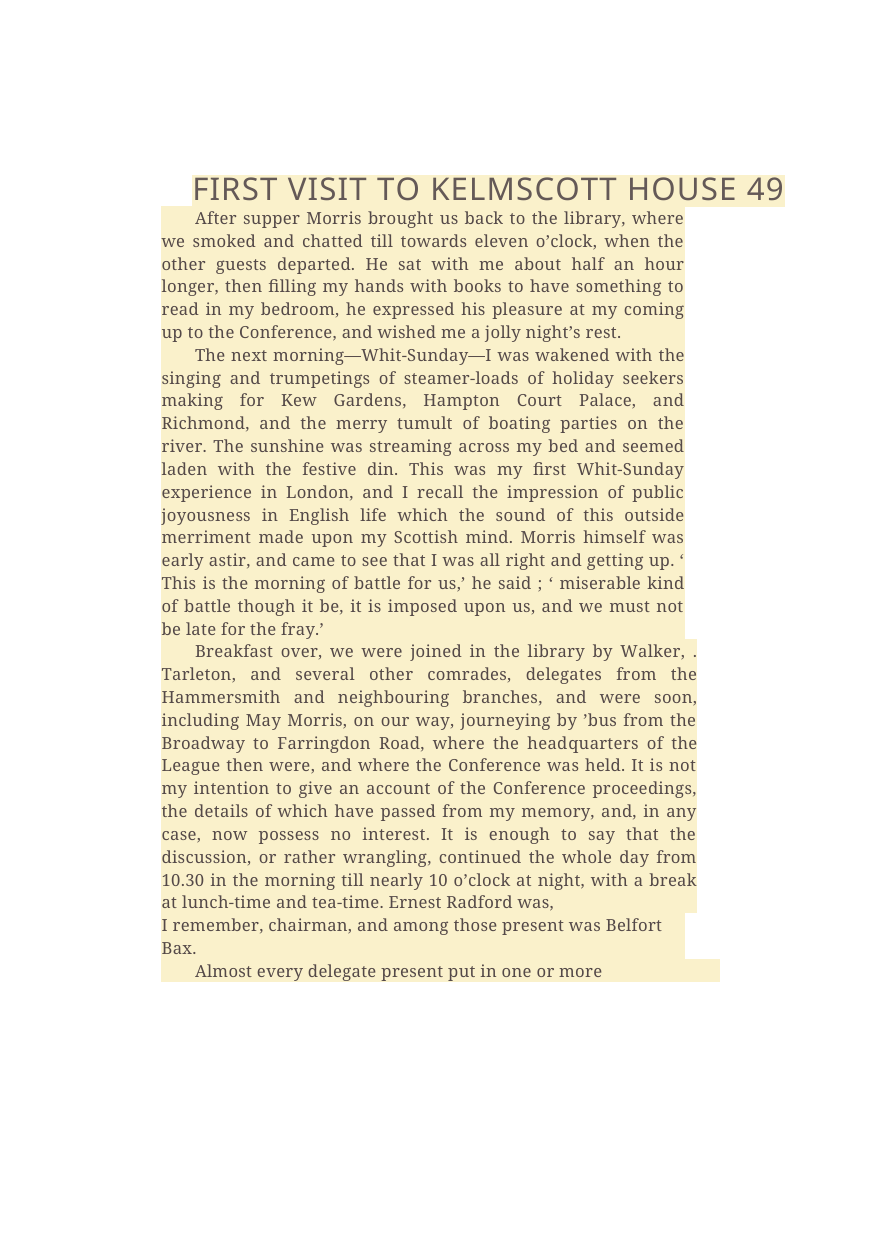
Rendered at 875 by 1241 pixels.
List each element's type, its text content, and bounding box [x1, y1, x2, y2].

text FIRST VISIT TO KELMSCOTT HOUSE 49 [192, 175, 785, 207]
text The next morning—Whit-Sunday—I was wakened with the singing and trumpetings of steamer-loads of holiday seekers making for Kew Gardens, Hampton Court Palace, and Richmond, and the merry tumult of boating parties on the river. The sunshine was streaming across my bed and seemed laden with the festive din. This was my first Whit-Sunday experience in London, and I recall the impression of public joyousness in English life which the sound of this outside merriment made upon my Scottish mind. Morris himself was early astir, and came to see that I was all right and getting up. ‘ This is the morning of battle for us,’ he said ; ‘ miserable kind of battle though it be, it is imposed upon us, and we must not be late for the fray.’ [161, 343, 685, 639]
text Almost every delegate present put in one or more [161, 959, 720, 982]
text I remember, chairman, and among those present was Belfort Bax. [161, 913, 685, 959]
text Breakfast over, we were joined in the library by Walker, . Tarleton, and several other comrades, delegates from the Hammersmith and neighbouring branches, and were soon, including May Morris, on our way, journeying by ’bus from the Broadway to Farringdon Road, where the headquarters of the League then were, and where the Conference was held. It is not my intention to give an account of the Conference proceedings, the details of which have passed from my memory, and, in any case, now possess no interest. It is enough to say that the discussion, or rather wrangling, continued the whole day from 10.30 in the morning till nearly 10 o’clock at night, with a break at lunch-time and tea-time. Ernest Radford was, [161, 639, 697, 913]
text After supper Morris brought us back to the library, where we smoked and chatted till towards eleven o’clock, when the other guests departed. He sat with me about half an hour longer, then filling my hands with books to have something to read in my bedroom, he expressed his pleasure at my coming up to the Conference, and wished me a jolly night’s rest. [161, 206, 685, 343]
